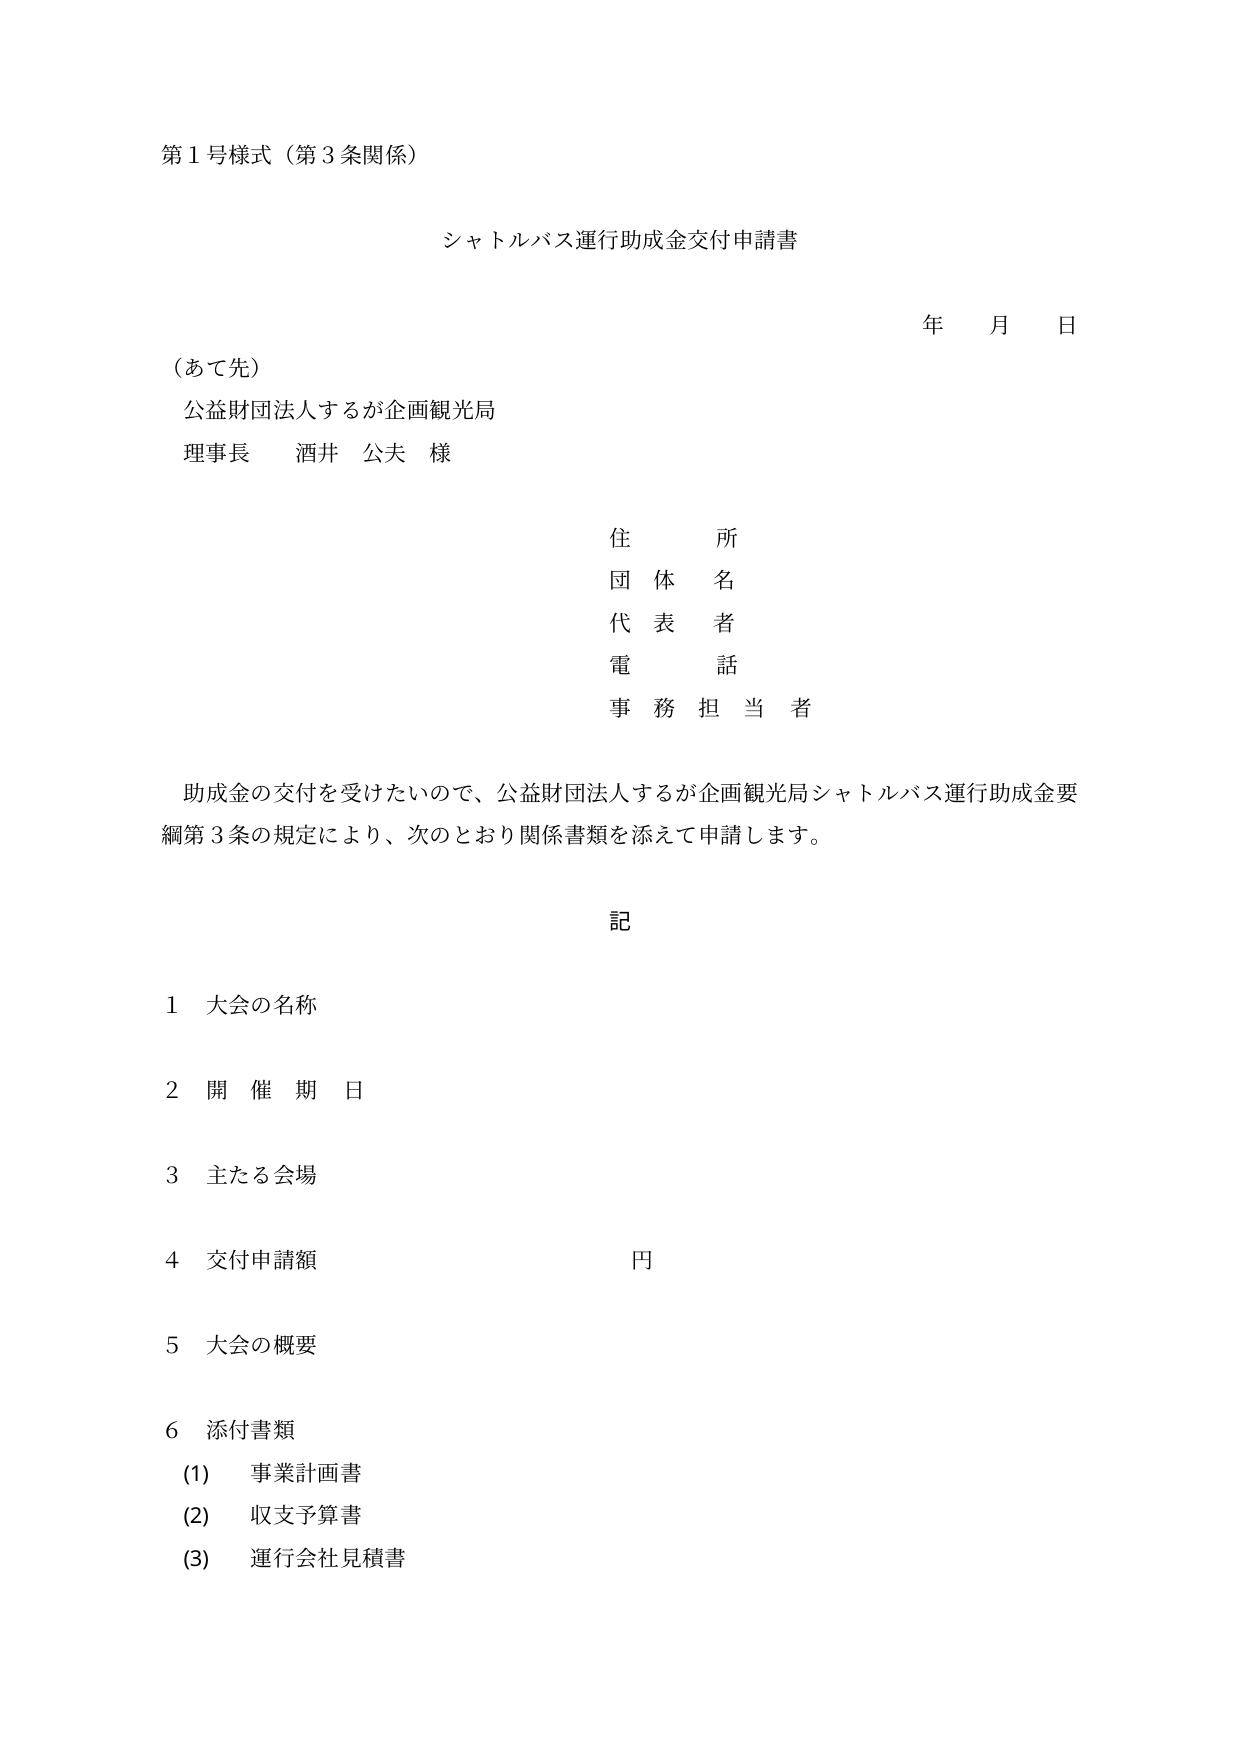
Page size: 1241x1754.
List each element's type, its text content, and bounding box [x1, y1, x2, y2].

text 事務担当者 [511, 686, 1079, 728]
text １ 大会の名称 [161, 983, 1079, 1026]
text 代表者 [511, 601, 1079, 643]
text 住所 [511, 516, 1079, 558]
text 理事長 酒井 公夫 様 [161, 431, 1079, 473]
text ５ 大会の概要 [161, 1323, 1079, 1366]
subtitle シャトルバス運行助成金交付申請書 [161, 218, 1079, 261]
text (1) 事業計画書 [161, 1451, 1079, 1493]
text (3) 運行会社見積書 [161, 1536, 1079, 1578]
subtitle 記 [161, 898, 1079, 941]
text (2) 収支予算書 [161, 1493, 1079, 1536]
text 助成金の交付を受けたいので、公益財団法人するが企画観光局シャトルバス運行助成金要綱第３条の規定により、次のとおり関係書類を添えて申請します。 [161, 771, 1079, 856]
text 団体名 [511, 558, 1079, 601]
text ４ 交付申請額 円 [161, 1238, 1079, 1281]
text 電話 [511, 643, 1079, 686]
text 年 月 日 [161, 303, 1079, 346]
text ２ 開催期日 [161, 1068, 1079, 1111]
text 第１号様式（第３条関係） [161, 133, 1079, 176]
text ６ 添付書類 [161, 1408, 1079, 1451]
text 公益財団法人するが企画観光局 [161, 388, 1079, 431]
text （あて先） [161, 346, 1079, 388]
text ３ 主たる会場 [161, 1153, 1079, 1196]
